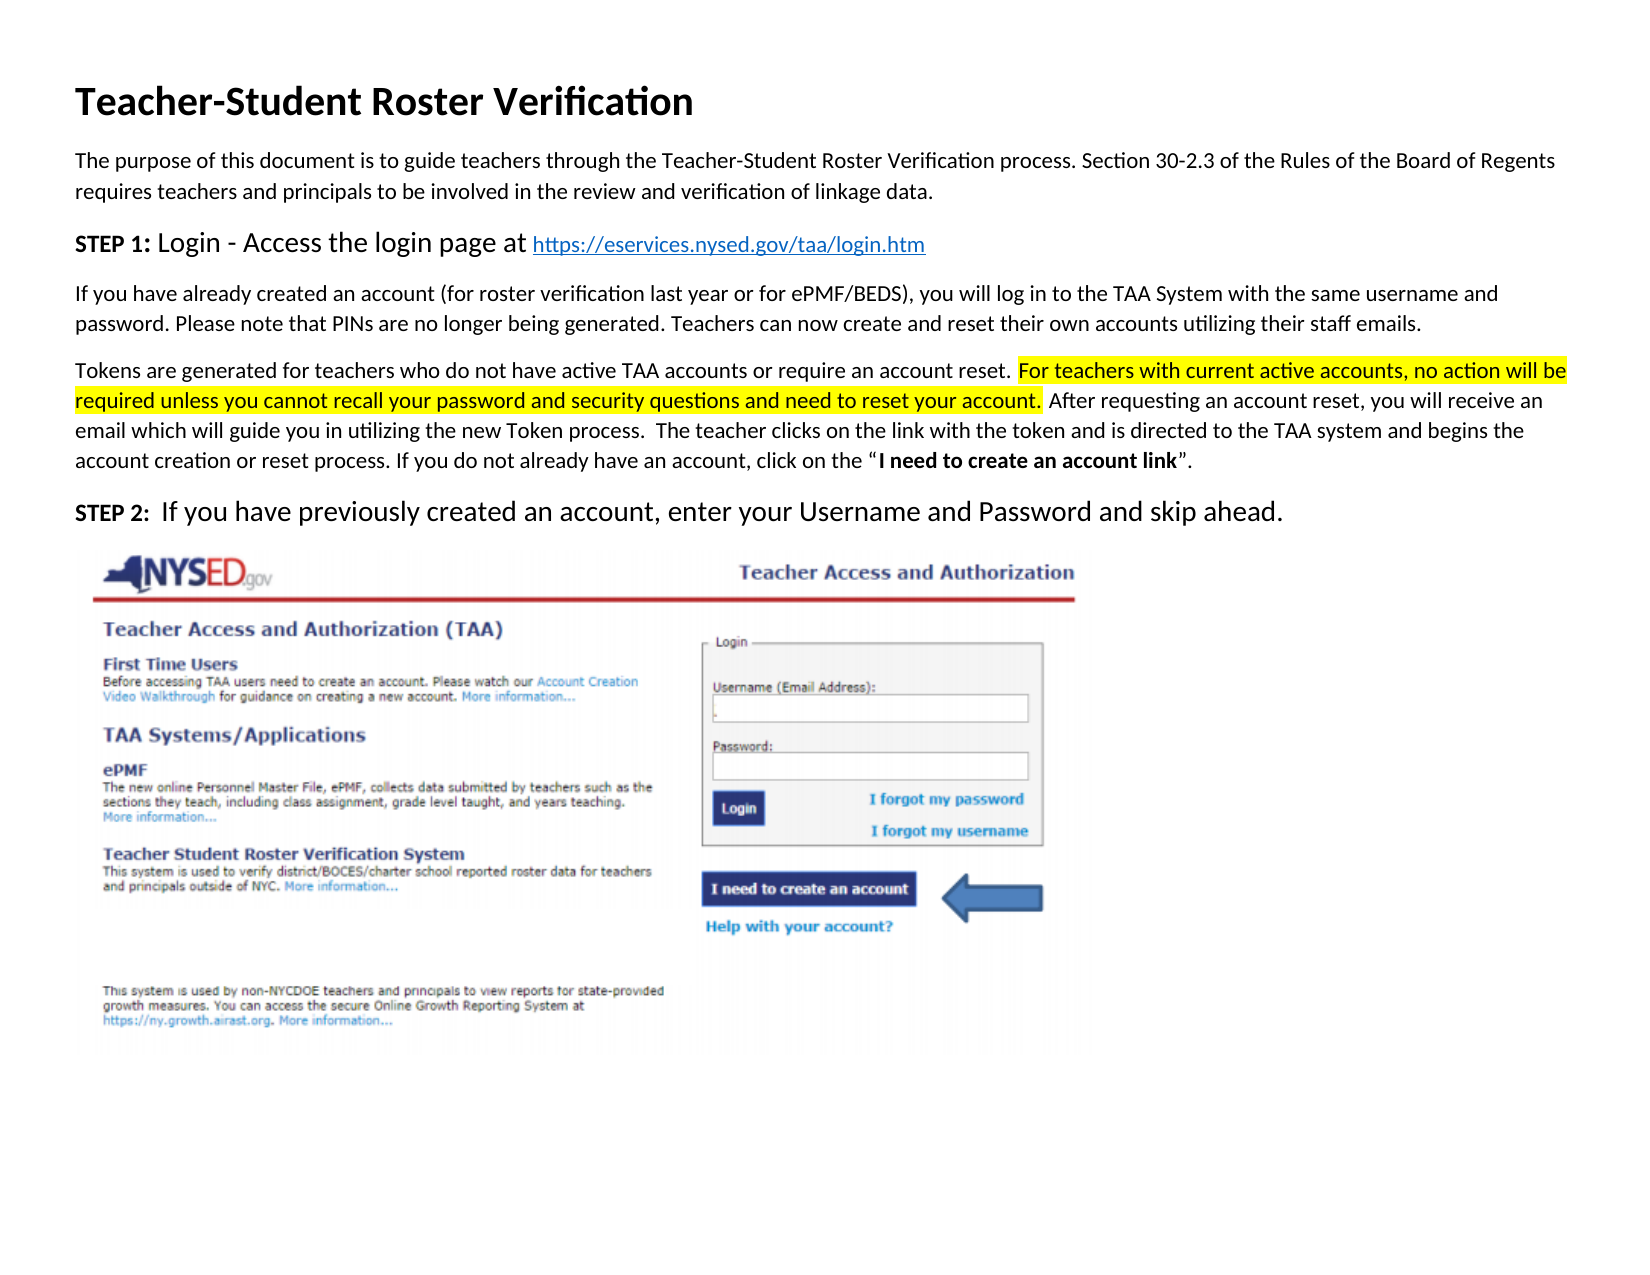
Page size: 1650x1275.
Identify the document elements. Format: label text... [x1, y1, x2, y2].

text STEP 2: If you have previously created an account, enter your Username and Password and skip ahead. [75, 493, 1575, 529]
text Teacher-Student Roster Verification [75, 75, 1575, 126]
picture [75, 548, 1096, 1055]
text The purpose of this document is to guide teachers through the Teacher-Student Roster Verification process. Section 30-2.3 of the Rules of the Board of Regents requires teachers and principals to be involved in the review and verification of linkage data. [75, 147, 1575, 205]
text STEP 1: Login - Access the login page at https://eservices.nysed.gov/taa/login.htm [75, 224, 1575, 259]
text If you have already created an account (for roster verification last year or for ePMF/BEDS), you will log in to the TAA System with the same username and password. Please note that PINs are no longer being generated. Teachers can now create and reset their own accounts utilizing their staff emails. [75, 279, 1575, 337]
text Tokens are generated for teachers who do not have active TAA accounts or require an account reset. For teachers with current active accounts, no action will be required unless you cannot recall your password and security questions and need to reset your account. After requesting an account reset, you will receive an email which will guide you in utilizing the new Token process. The teacher clicks on the link with the token and is directed to the TAA system and begins the account creation or reset process. If you do not already have an account, click on the “I need to create an account link”. [75, 356, 1575, 474]
